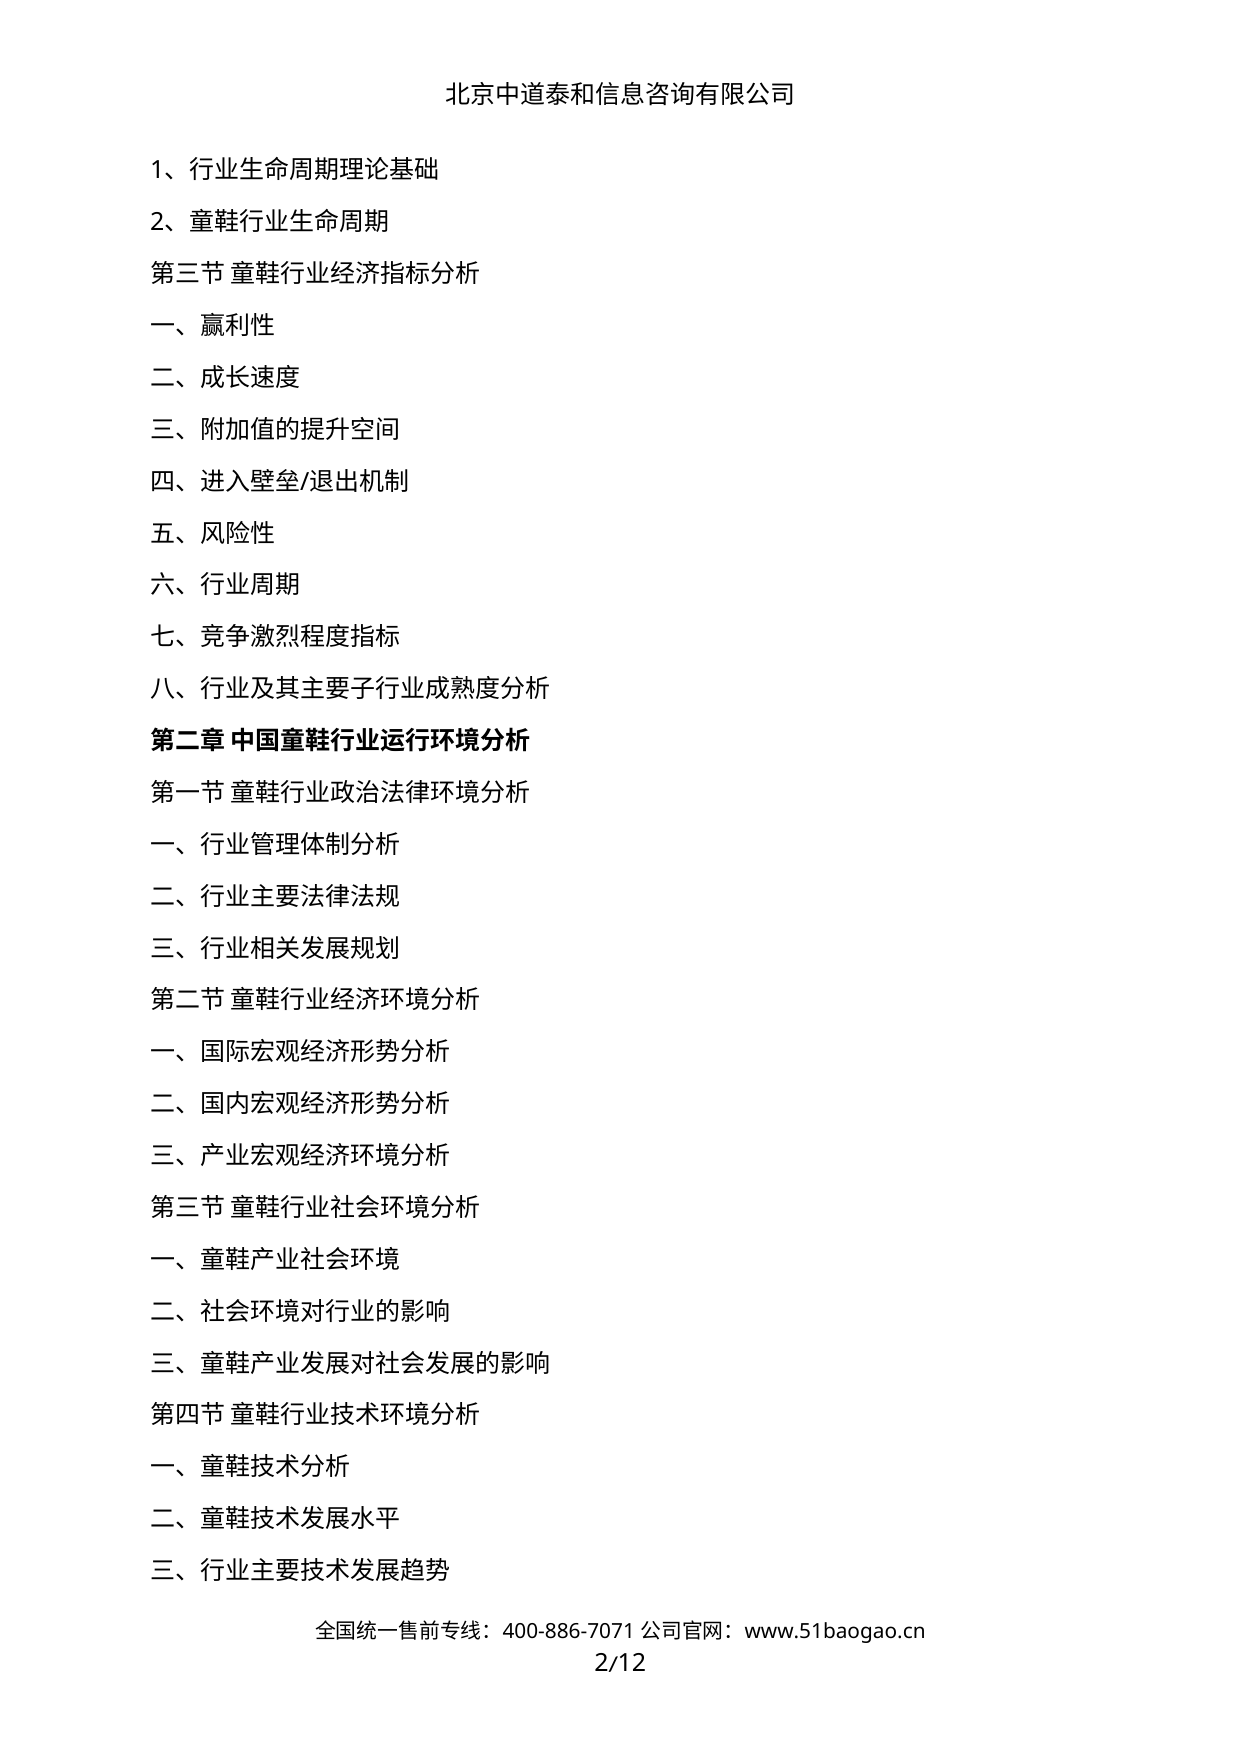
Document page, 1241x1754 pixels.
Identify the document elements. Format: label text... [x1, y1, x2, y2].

text 七、竞争激烈程度指标 [150, 617, 1090, 653]
text 一、童鞋产业社会环境 [150, 1239, 1090, 1276]
text 五、风险性 [150, 513, 1090, 549]
text 三、行业相关发展规划 [150, 928, 1090, 964]
text 二、童鞋技术发展水平 [150, 1499, 1090, 1535]
text 一、行业管理体制分析 [150, 824, 1090, 861]
text 一、国际宏观经济形势分析 [150, 1032, 1090, 1068]
text 六、行业周期 [150, 565, 1090, 601]
text 2、童鞋行业生命周期 [150, 202, 1090, 238]
text 第二节 童鞋行业经济环境分析 [150, 980, 1090, 1016]
text 第一节 童鞋行业政治法律环境分析 [150, 772, 1090, 809]
text 三、产业宏观经济环境分析 [150, 1136, 1090, 1172]
text 二、行业主要法律法规 [150, 876, 1090, 912]
text 三、附加值的提升空间 [150, 409, 1090, 446]
text 三、童鞋产业发展对社会发展的影响 [150, 1343, 1090, 1379]
text 四、进入壁垒/退出机制 [150, 461, 1090, 497]
text 第三节 童鞋行业社会环境分析 [150, 1187, 1090, 1224]
text 二、成长速度 [150, 357, 1090, 394]
text 二、社会环境对行业的影响 [150, 1291, 1090, 1327]
text 1、行业生命周期理论基础 [150, 150, 1090, 186]
text 一、赢利性 [150, 306, 1090, 342]
text 第四节 童鞋行业技术环境分析 [150, 1395, 1090, 1431]
text 二、国内宏观经济形势分析 [150, 1084, 1090, 1120]
text 第三节 童鞋行业经济指标分析 [150, 254, 1090, 290]
text 第二章 中国童鞋行业运行环境分析 [150, 721, 1090, 757]
text 八、行业及其主要子行业成熟度分析 [150, 669, 1090, 705]
text 一、童鞋技术分析 [150, 1447, 1090, 1483]
text 三、行业主要技术发展趋势 [150, 1551, 1090, 1587]
